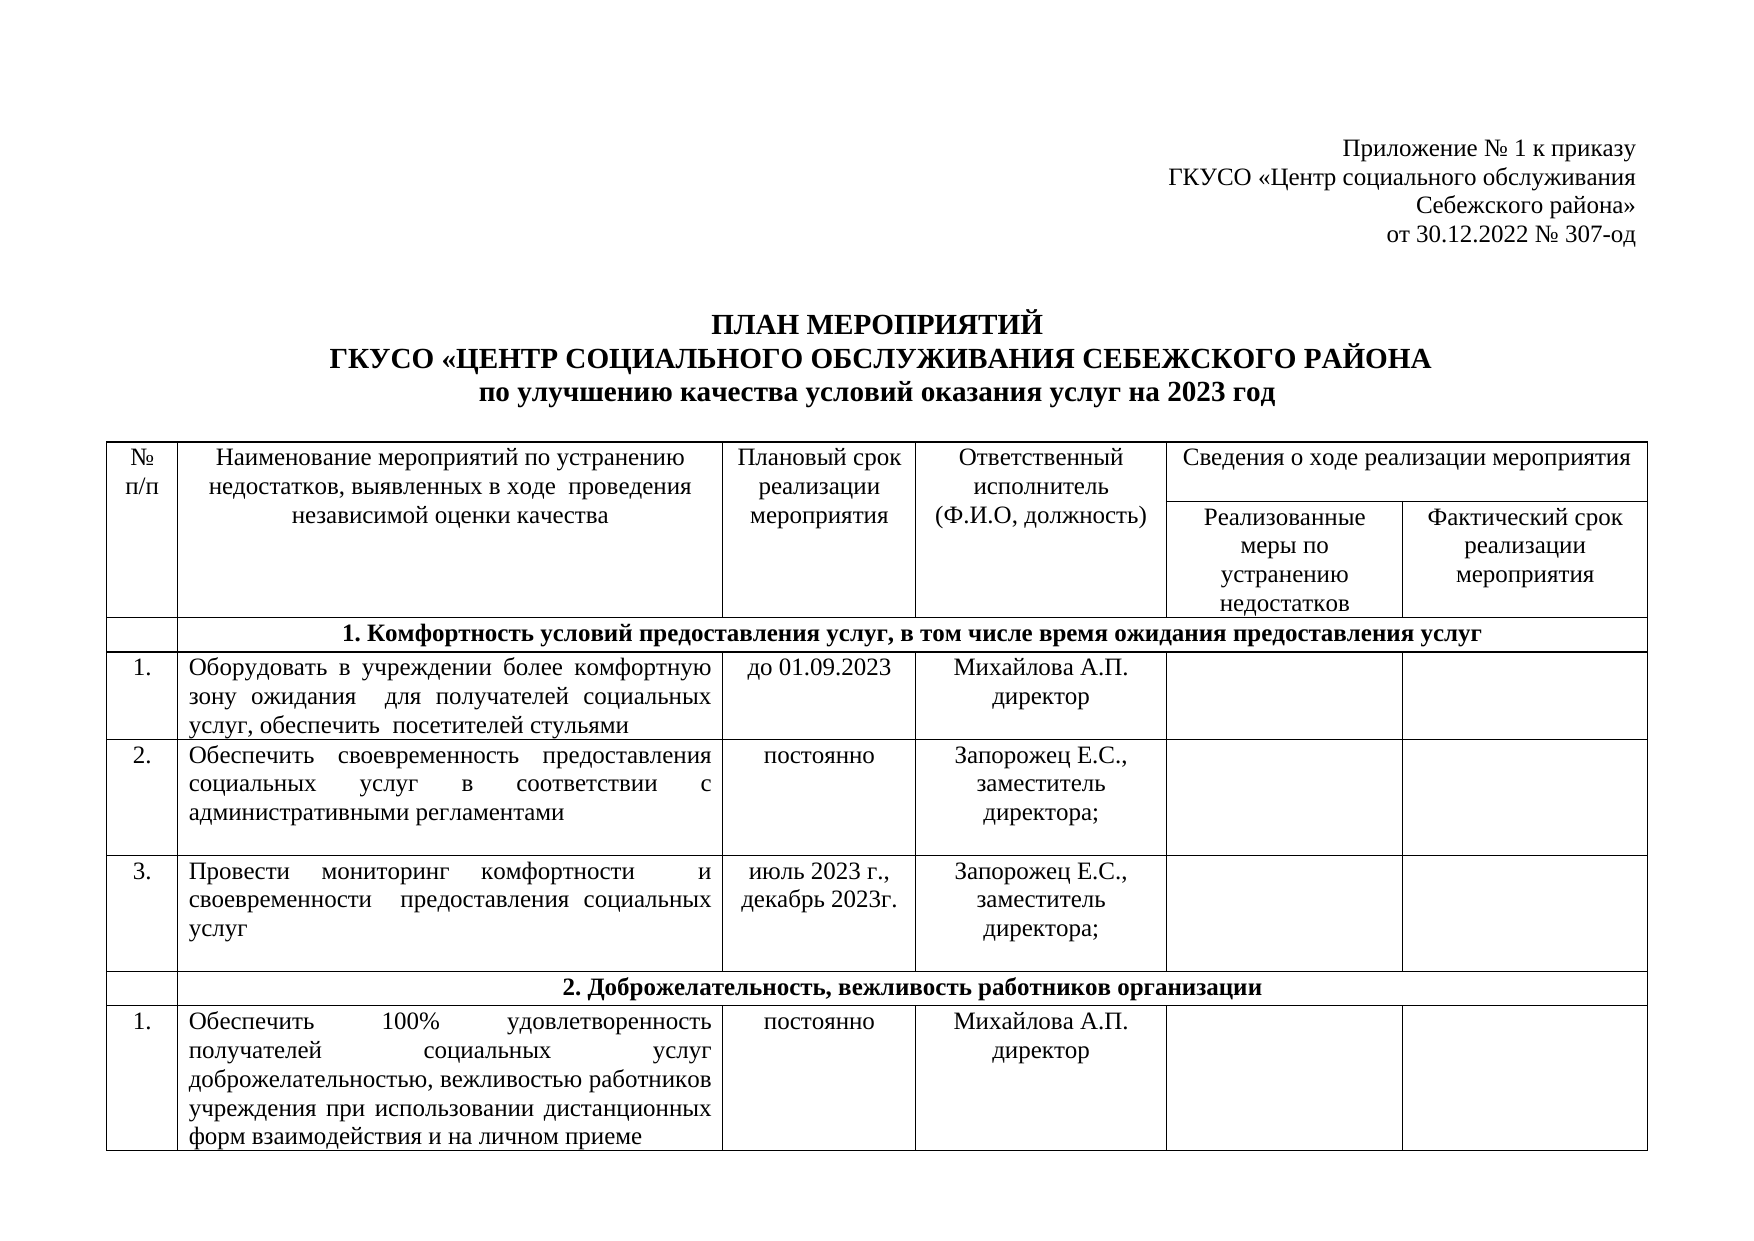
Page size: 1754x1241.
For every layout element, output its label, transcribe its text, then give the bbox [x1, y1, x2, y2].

table_cell [1403, 1006, 1647, 1150]
table_header Плановый срок реализации мероприятия [723, 443, 915, 617]
table_cell [1167, 740, 1402, 855]
table_cell [1167, 1006, 1402, 1150]
text от 30.12.2022 № 307-од [118, 219, 1636, 248]
table_cell Фактический срок реализации мероприятия [1403, 502, 1647, 617]
table_cell Запорожец Е.С., заместитель директора; [916, 740, 1166, 855]
table_cell [1167, 856, 1402, 971]
table_header № п/п [107, 443, 177, 617]
table_cell [1403, 740, 1647, 855]
text Себежского района» [118, 190, 1636, 219]
table_cell Обеспечить своевременность предоставления социальных услуг в соответствии с административными регламентами [178, 740, 722, 855]
table_cell [1403, 653, 1647, 739]
table_cell 2. Доброжелательность, вежливость работников организации [178, 972, 1647, 1005]
table_cell Запорожец Е.С., заместитель директора; [916, 856, 1166, 971]
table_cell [916, 1006, 1166, 1150]
table_cell до 01.09.2023 [723, 653, 915, 739]
table_cell [1403, 856, 1647, 971]
text ГКУСО «Центр социального обслуживания [118, 162, 1636, 190]
table_cell июль 2023 г., декабрь 2023г. [723, 856, 915, 971]
table_cell 3. [107, 856, 177, 971]
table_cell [178, 1006, 722, 1150]
text по улучшению качества условий оказания услуг на 2023 год [118, 374, 1636, 408]
table_cell [1167, 653, 1402, 739]
table_cell [107, 972, 177, 1005]
table_header Ответственный исполнитель (Ф.И.О, должность) [916, 443, 1166, 617]
table_cell постоянно [723, 740, 915, 855]
table_header Сведения о ходе реализации мероприятия [1167, 443, 1647, 501]
table_cell 1. [107, 1006, 177, 1150]
table_cell [107, 618, 177, 651]
table_cell Оборудовать в учреждении более комфортную зону ожидания для получателей социальных услуг, обеспечить посетителей стульями [178, 653, 722, 739]
text ПЛАН МЕРОПРИЯТИЙ [118, 307, 1636, 341]
table_cell постоянно [723, 1006, 915, 1150]
table_cell 1. [107, 653, 177, 739]
table_header Наименование мероприятий по устранению недостатков, выявленных в ходе проведения независимой оценки качества [178, 443, 722, 617]
text Приложение № 1 к приказу [118, 133, 1636, 162]
table_cell 1. Комфортность условий предоставления услуг, в том числе время ожидания предоставления услуг [178, 618, 1647, 651]
table_cell Провести мониторинг комфортности и своевременности предоставления социальных услуг [178, 856, 722, 971]
table_cell Реализованные меры по устранению недостатков [1167, 502, 1402, 617]
table_cell Михайлова А.П. директор [916, 653, 1166, 739]
text ГКУСО «ЦЕНТР СОЦИАЛЬНОГО ОБСЛУЖИВАНИЯ СЕБЕЖСКОГО РАЙОНА [118, 341, 1636, 374]
table_cell 2. [107, 740, 177, 855]
